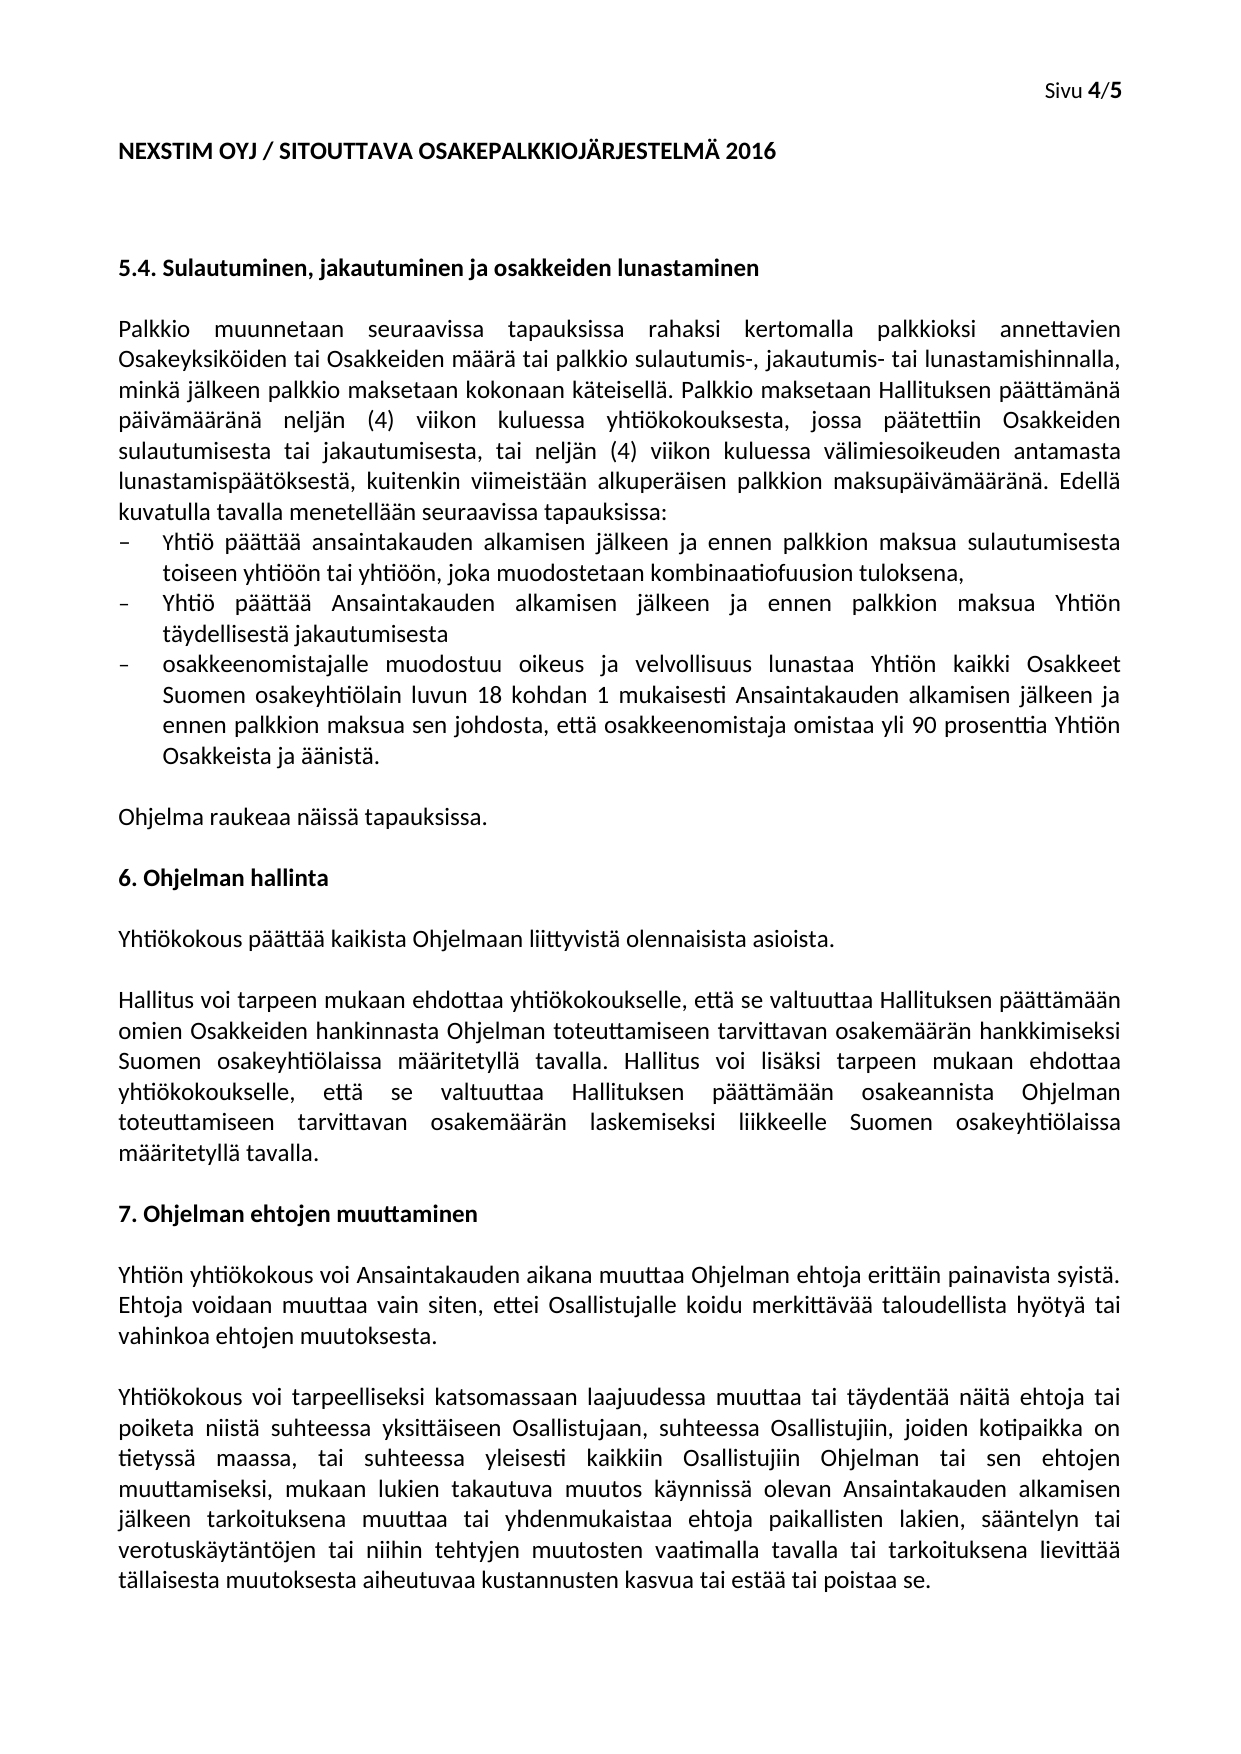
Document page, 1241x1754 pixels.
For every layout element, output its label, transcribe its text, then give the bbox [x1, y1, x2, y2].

text Palkkio muunnetaan seuraavissa tapauksissa rahaksi kertomalla palkkioksi annettavien Osakeyksiköiden tai Osakkeiden määrä tai palkkio sulautumis-, jakautumis- tai lunastamishinnalla, minkä jälkeen palkkio maksetaan kokonaan käteisellä. Palkkio maksetaan Hallituksen päättämänä päivämääränä neljän (4) viikon kuluessa yhtiökokouksesta, jossa päätettiin Osakkeiden sulautumisesta tai jakautumisesta, tai neljän (4) viikon kuluessa välimiesoikeuden antamasta lunastamispäätöksestä, kuitenkin viimeistään alkuperäisen palkkion maksupäivämääränä. Edellä kuvatulla tavalla menetellään seuraavissa tapauksissa: [118, 313, 1122, 527]
text – Yhtiö päättää ansaintakauden alkamisen jälkeen ja ennen palkkion maksua sulautumisesta toiseen yhtiöön tai yhtiöön, joka muodostetaan kombinaatiofuusion tuloksena, [118, 527, 1122, 588]
text Yhtiökokous päättää kaikista Ohjelmaan liittyvistä olennaisista asioista. [118, 923, 1122, 954]
text Yhtiökokous voi tarpeelliseksi katsomassaan laajuudessa muuttaa tai täydentää näitä ehtoja tai poiketa niistä suhteessa yksittäiseen Osallistujaan, suhteessa Osallistujiin, joiden kotipaikka on tietyssä maassa, tai suhteessa yleisesti kaikkiin Osallistujiin Ohjelman tai sen ehtojen muuttamiseksi, mukaan lukien takautuva muutos käynnissä olevan Ansaintakauden alkamisen jälkeen tarkoituksena muuttaa tai yhdenmukaistaa ehtoja paikallisten lakien, sääntelyn tai verotuskäytäntöjen tai niihin tehtyjen muutosten vaatimalla tavalla tai tarkoituksena lievittää tällaisesta muutoksesta aiheutuvaa kustannusten kasvua tai estää tai poistaa se. [118, 1381, 1122, 1595]
text Ohjelma raukeaa näissä tapauksissa. [118, 801, 1122, 832]
text 6. Ohjelman hallinta [118, 862, 1122, 893]
text – osakkeenomistajalle muodostuu oikeus ja velvollisuus lunastaa Yhtiön kaikki Osakkeet Suomen osakeyhtiölain luvun 18 kohdan 1 mukaisesti Ansaintakauden alkamisen jälkeen ja ennen palkkion maksua sen johdosta, että osakkeenomistaja omistaa yli 90 prosenttia Yhtiön Osakkeista ja äänistä. [118, 649, 1122, 771]
text Yhtiön yhtiökokous voi Ansaintakauden aikana muuttaa Ohjelman ehtoja erittäin painavista syistä. Ehtoja voidaan muuttaa vain siten, ettei Osallistujalle koidu merkittävää taloudellista hyötyä tai vahinkoa ehtojen muutoksesta. [118, 1259, 1122, 1351]
text Hallitus voi tarpeen mukaan ehdottaa yhtiökokoukselle, että se valtuuttaa Hallituksen päättämään omien Osakkeiden hankinnasta Ohjelman toteuttamiseen tarvittavan osakemäärän hankkimiseksi Suomen osakeyhtiölaissa määritetyllä tavalla. Hallitus voi lisäksi tarpeen mukaan ehdottaa yhtiökokoukselle, että se valtuuttaa Hallituksen päättämään osakeannista Ohjelman toteuttamiseen tarvittavan osakemäärän laskemiseksi liikkeelle Suomen osakeyhtiölaissa määritetyllä tavalla. [118, 984, 1122, 1167]
text 7. Ohjelman ehtojen muuttaminen [118, 1198, 1122, 1228]
text 5.4. Sulautuminen, jakautuminen ja osakkeiden lunastaminen [118, 252, 1122, 282]
text – Yhtiö päättää Ansaintakauden alkamisen jälkeen ja ennen palkkion maksua Yhtiön täydellisestä jakautumisesta [118, 588, 1122, 649]
